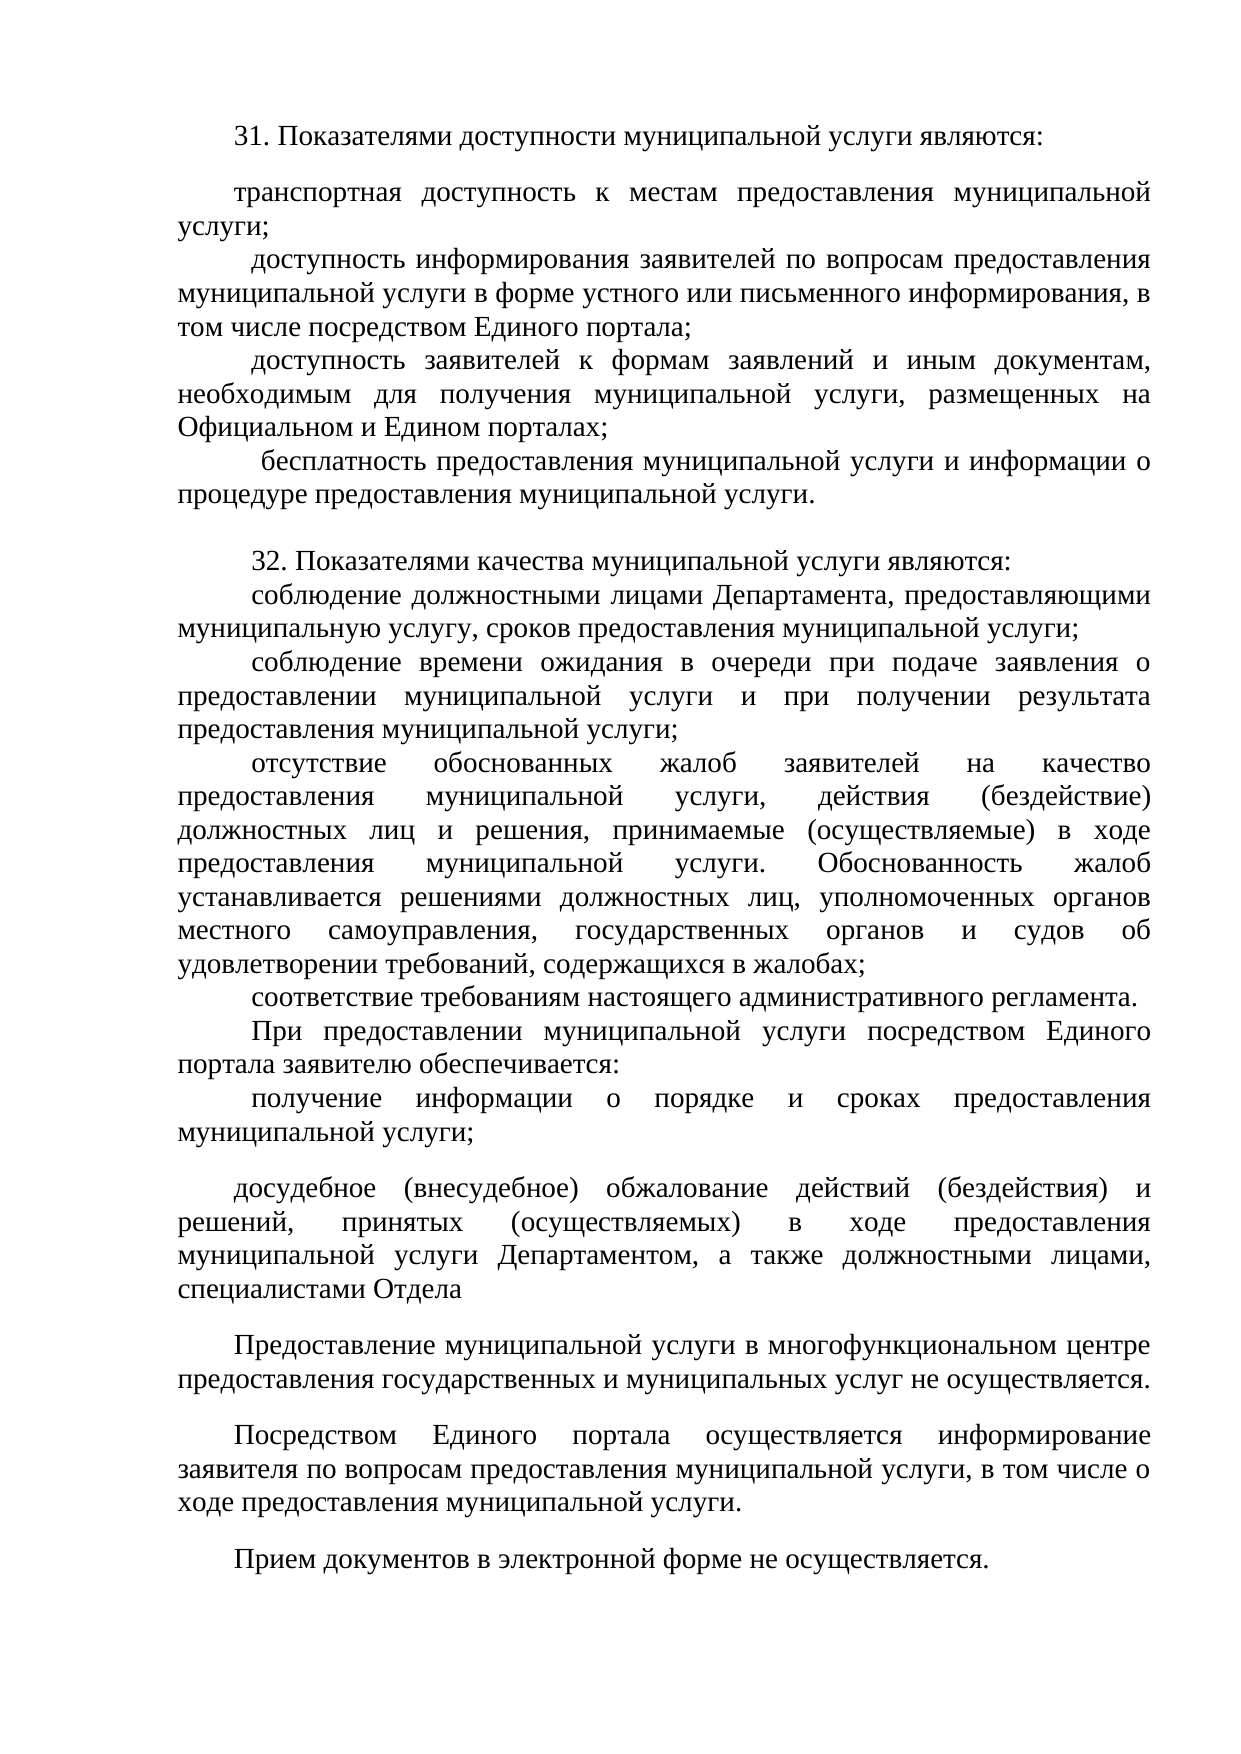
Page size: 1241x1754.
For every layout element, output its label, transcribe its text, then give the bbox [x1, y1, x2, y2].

text 31. Показателями доступности муниципальной услуги являются: [177, 118, 1152, 152]
text соответствие требованиям настоящего административного регламента. [177, 979, 1152, 1013]
text соблюдение времени ожидания в очереди при подаче заявления о предоставлении муниципальной услуги и при получении результата предоставления муниципальной услуги; [177, 644, 1152, 745]
text досудебное (внесудебное) обжалование действий (бездействия) и решений, принятых (осуществляемых) в ходе предоставления муниципальной услуги Департаментом, а также должностными лицами, специалистами Отдела [177, 1170, 1152, 1304]
text Посредством Единого портала осуществляется информирование заявителя по вопросам предоставления муниципальной услуги, в том числе о ходе предоставления муниципальной услуги. [177, 1417, 1152, 1518]
text транспортная доступность к местам предоставления муниципальной услуги; [177, 174, 1152, 242]
text бесплатность предоставления муниципальной услуги и информации о процедуре предоставления муниципальной услуги. [177, 443, 1152, 510]
text 32. Показателями качества муниципальной услуги являются: [177, 543, 1152, 577]
text доступность информирования заявителей по вопросам предоставления муниципальной услуги в форме устного или письменного информирования, в том числе посредством Единого портала; [177, 242, 1152, 342]
text отсутствие обоснованных жалоб заявителей на качество предоставления муниципальной услуги, действия (бездействие) должностных лиц и решения, принимаемые (осуществляемые) в ходе предоставления муниципальной услуги. Обоснованность жалоб устанавливается решениями должностных лиц, уполномоченных органов местного самоуправления, государственных органов и судов об удовлетворении требований, содержащихся в жалобах; [177, 745, 1152, 979]
text доступность заявителей к формам заявлений и иным документам, необходимым для получения муниципальной услуги, размещенных на Официальном и Едином порталах; [177, 342, 1152, 443]
text Прием документов в электронной форме не осуществляется. [177, 1541, 1152, 1574]
text соблюдение должностными лицами Департамента, предоставляющими муниципальную услугу, сроков предоставления муниципальной услуги; [177, 577, 1152, 644]
text получение информации о порядке и сроках предоставления муниципальной услуги; [177, 1080, 1152, 1147]
text При предоставлении муниципальной услуги посредством Единого портала заявителю обеспечивается: [177, 1013, 1152, 1080]
text Предоставление муниципальной услуги в многофункциональном центре предоставления государственных и муниципальных услуг не осуществляется. [177, 1327, 1152, 1394]
